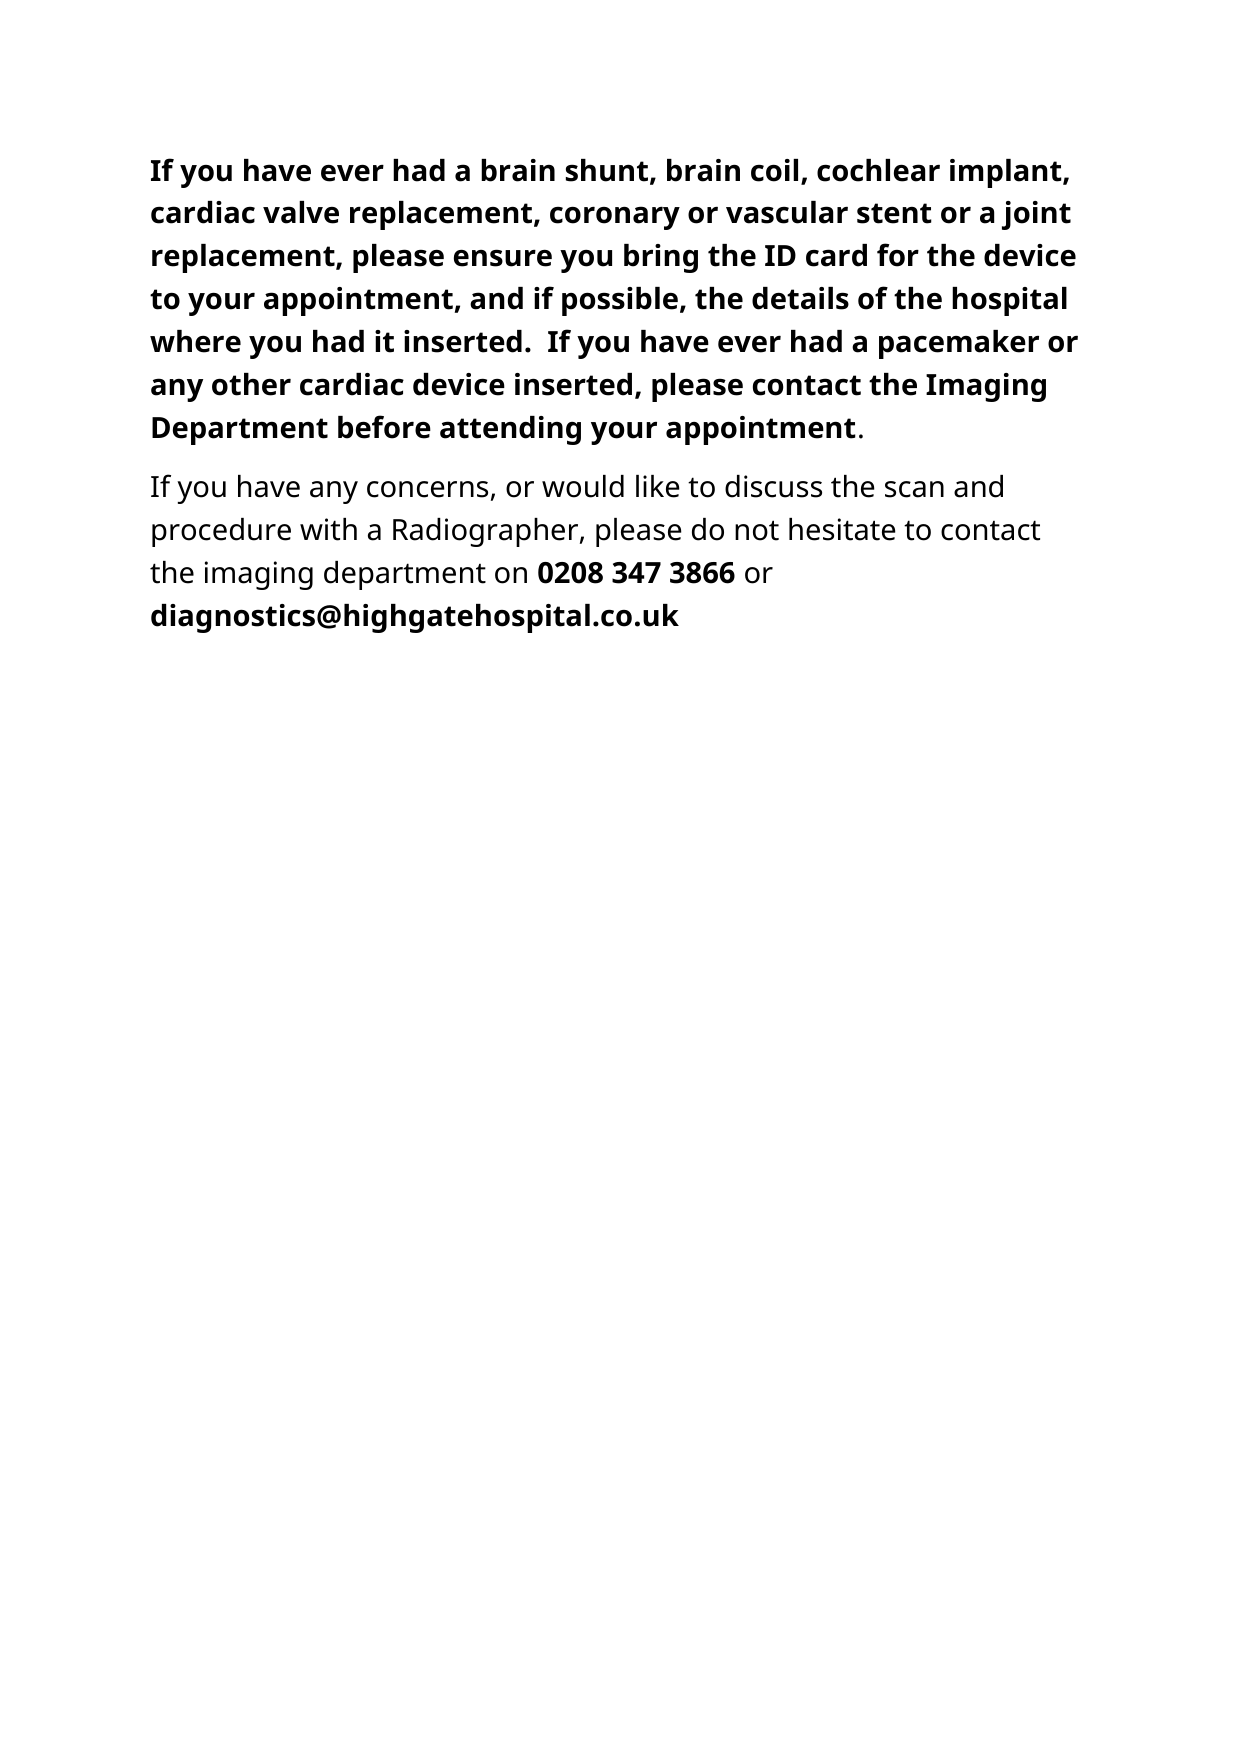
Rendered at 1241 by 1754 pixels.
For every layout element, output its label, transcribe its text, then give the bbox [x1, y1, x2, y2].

text If you have ever had a brain shunt, brain coil, cochlear implant, cardiac valve replacement, coronary or vascular stent or a joint replacement, please ensure you bring the ID card for the device to your appointment, and if possible, the details of the hospital where you had it inserted. If you have ever had a pacemaker or any other cardiac device inserted, please contact the Imaging Department before attending your appointment. [150, 150, 1090, 447]
text If you have any concerns, or would like to discuss the scan and procedure with a Radiographer, please do not hesitate to contact the imaging department on 0208 347 3866 or diagnostics@highgatehospital.co.uk [150, 466, 1090, 634]
